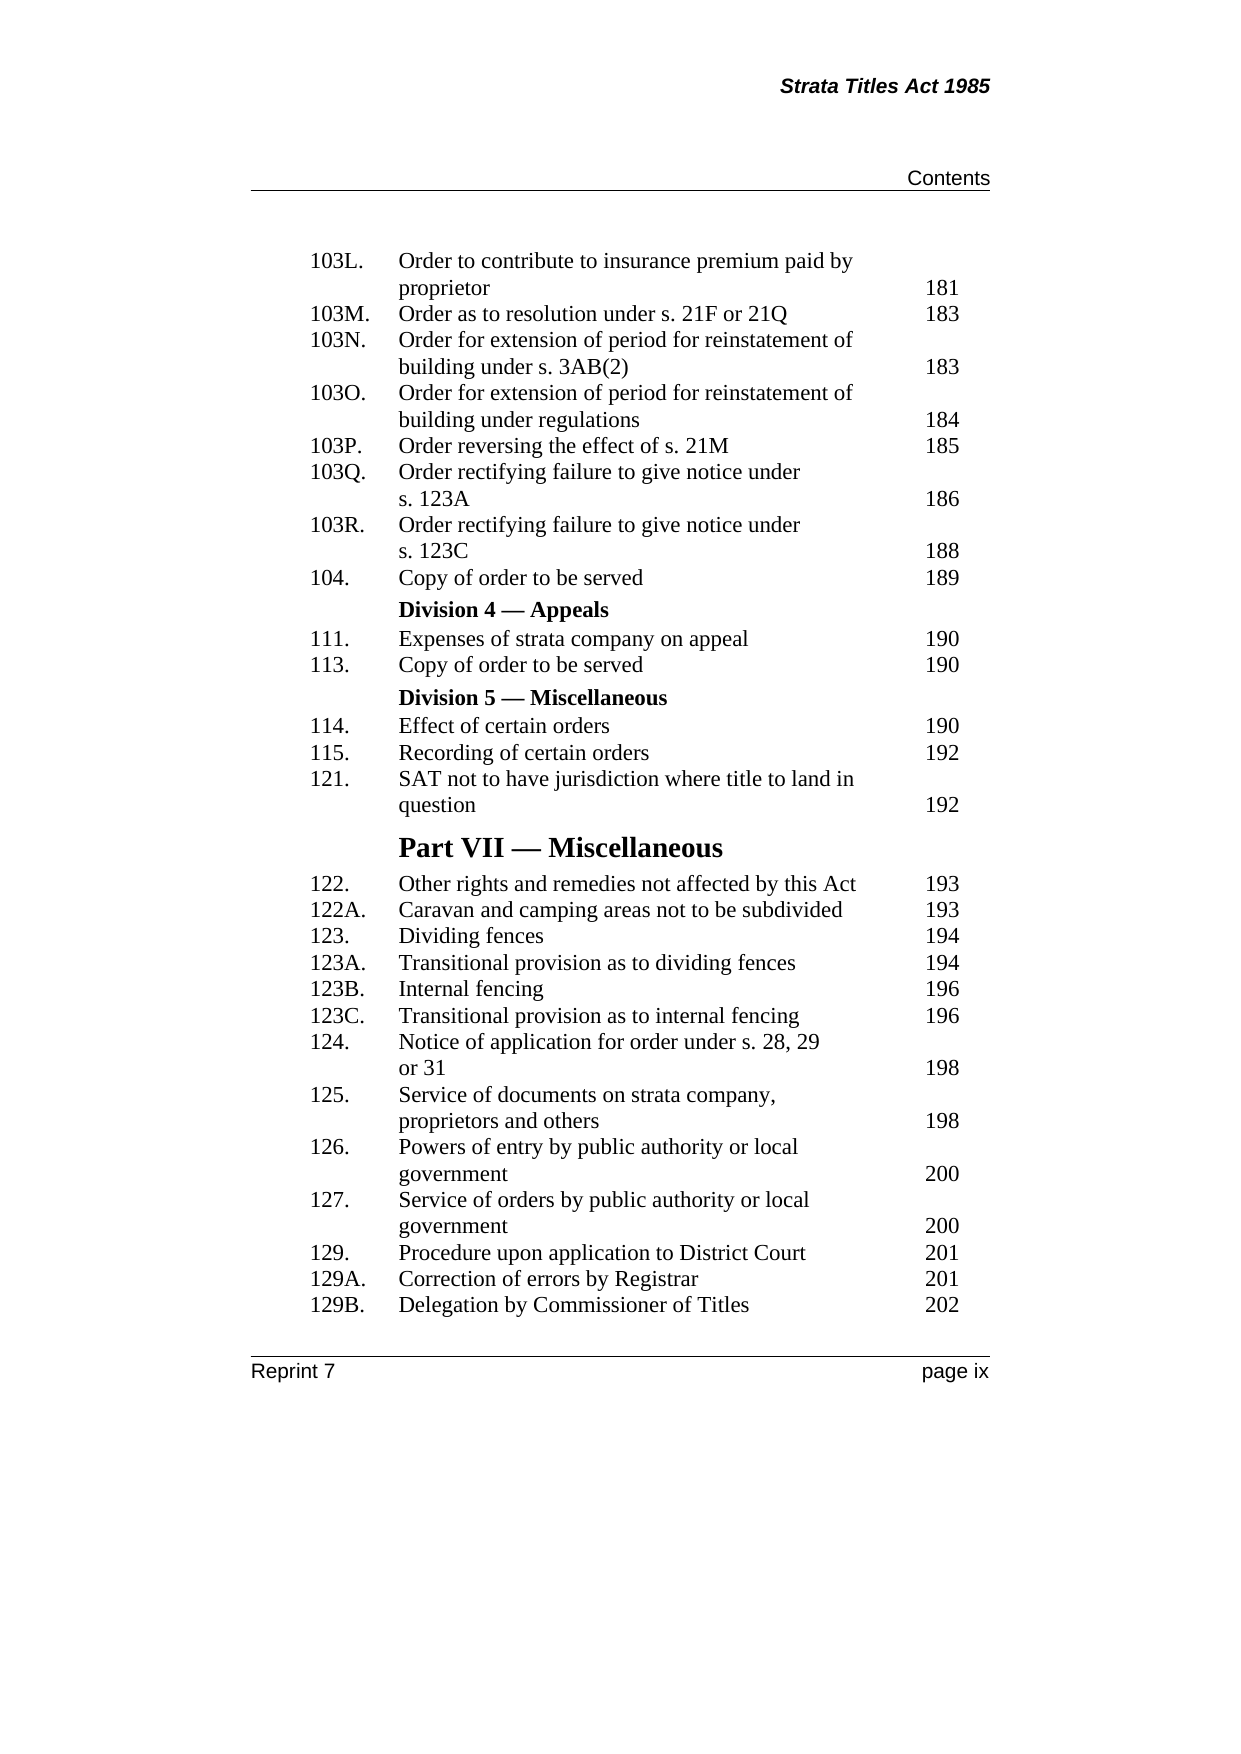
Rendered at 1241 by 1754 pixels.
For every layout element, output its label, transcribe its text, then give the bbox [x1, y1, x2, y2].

text 115. Recording of certain orders 192 [309, 738, 872, 765]
text 103N. Order for extension of period for reinstatement of building under s. 3AB(2) 183 [309, 327, 872, 379]
text 129B. Delegation by Commissioner of Titles 202 [309, 1292, 872, 1318]
text 103Q. Order rectifying failure to give notice under s. 123A 186 [309, 458, 872, 511]
text 103L. Order to contribute to insurance premium paid by proprietor 181 [309, 247, 872, 300]
text 121. SAT not to have jurisdiction where title to land in question 192 [309, 765, 872, 818]
text 129A. Correction of errors by Registrar 201 [309, 1265, 872, 1292]
text Division 4 — Appeals [398, 596, 872, 623]
text 123B. Internal fencing 196 [309, 975, 872, 1002]
text 114. Effect of certain orders 190 [309, 712, 872, 738]
text 122A. Caravan and camping areas not to be subdivided 193 [309, 896, 872, 923]
text 122. Other rights and remedies not affected by this Act 193 [309, 870, 872, 896]
text Part VII — Miscellaneous [398, 830, 872, 864]
text 124. Notice of application for order under s. 28, 29 or 31 198 [309, 1028, 872, 1081]
text 103M. Order as to resolution under s. 21F or 21Q 183 [309, 300, 872, 327]
text Division 5 — Miscellaneous [398, 684, 872, 710]
text 103O. Order for extension of period for reinstatement of building under regulations 184 [309, 379, 872, 432]
text 127. Service of orders by public authority or local government 200 [309, 1186, 872, 1239]
text 113. Copy of order to be served 190 [309, 651, 872, 677]
text 123C. Transitional provision as to internal fencing 196 [309, 1002, 872, 1028]
text 111. Expenses of strata company on appeal 190 [309, 625, 872, 651]
text 123A. Transitional provision as to dividing fences 194 [309, 949, 872, 975]
text 104. Copy of order to be served 189 [309, 564, 872, 590]
text 125. Service of documents on strata company, proprietors and others 198 [309, 1081, 872, 1133]
text 126. Powers of entry by public authority or local government 200 [309, 1133, 872, 1186]
text 103P. Order reversing the effect of s. 21M 185 [309, 432, 872, 458]
text 129. Procedure upon application to District Court 201 [309, 1239, 872, 1265]
text 103R. Order rectifying failure to give notice under s. 123C 188 [309, 511, 872, 564]
text 123. Dividing fences 194 [309, 923, 872, 949]
